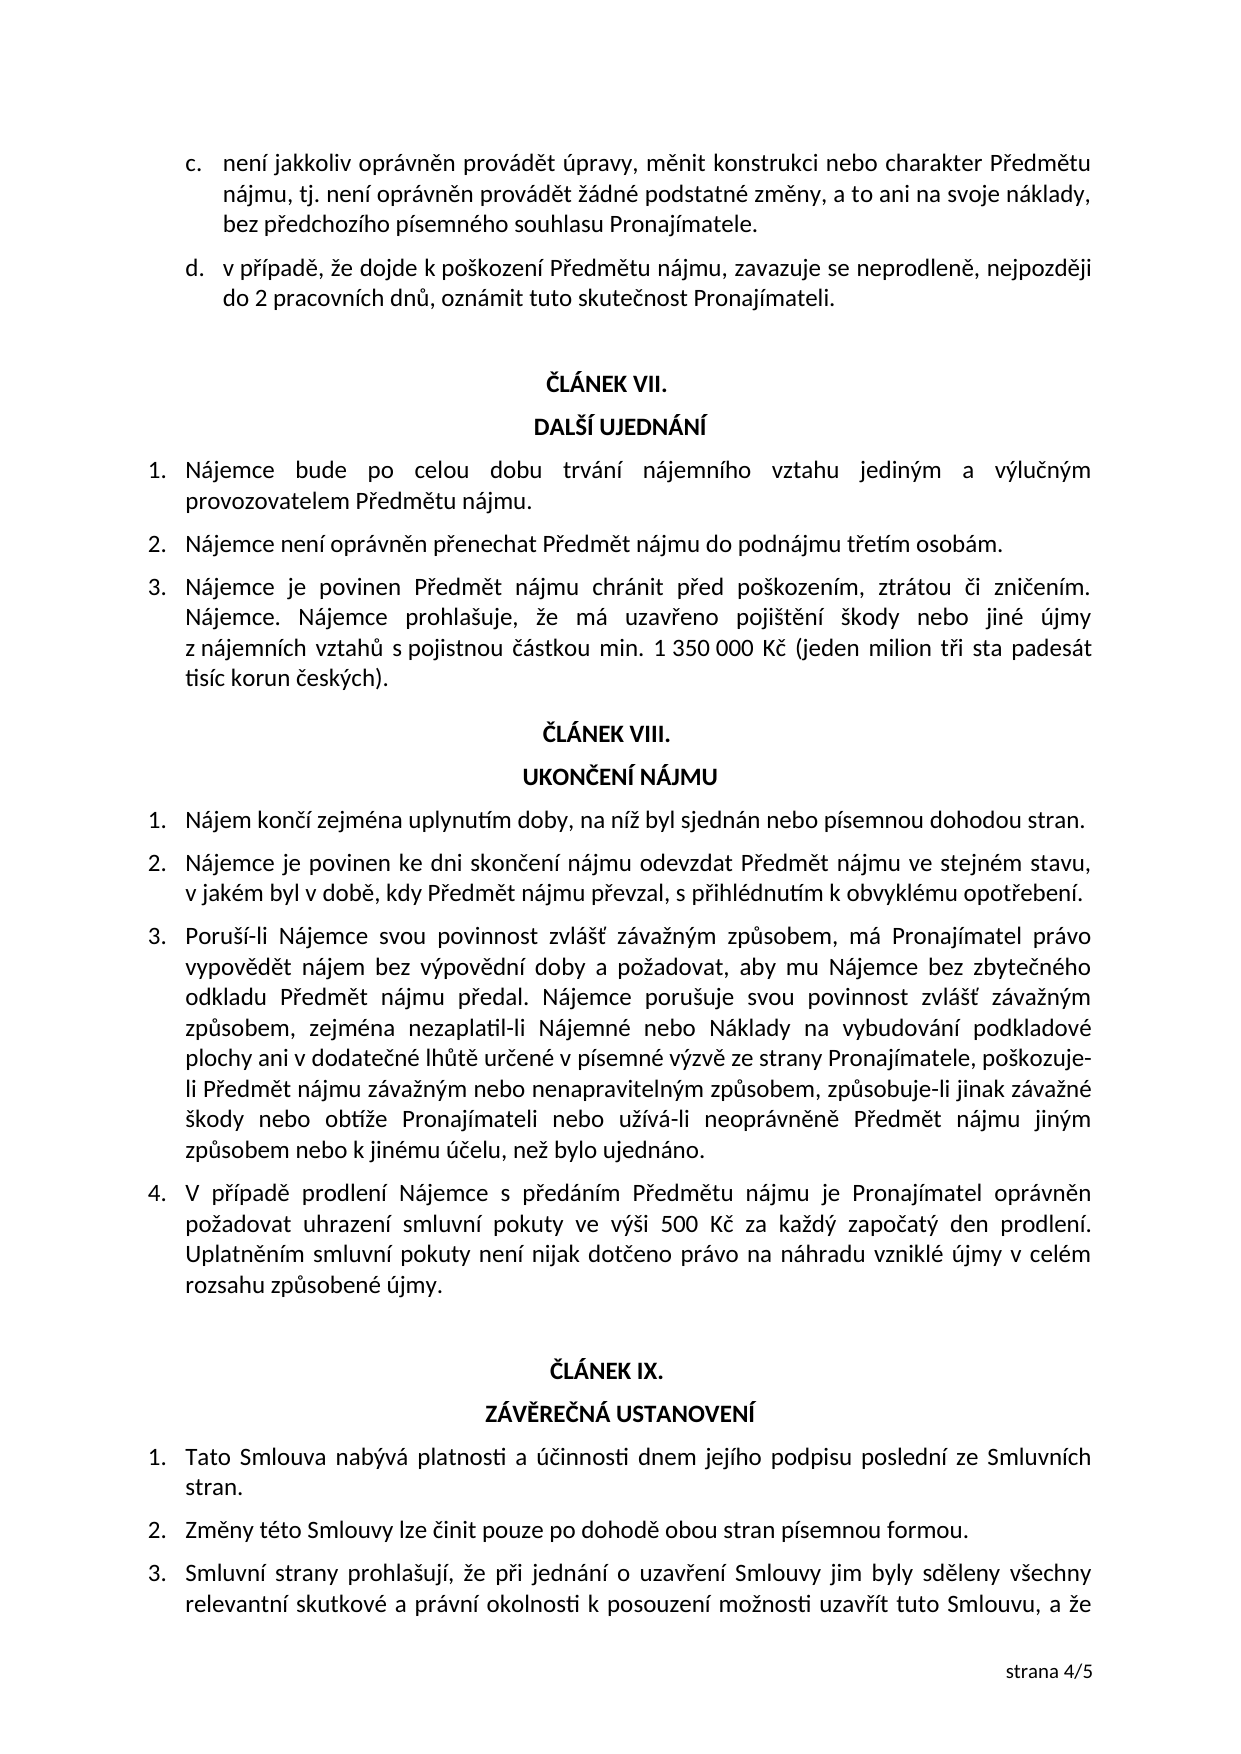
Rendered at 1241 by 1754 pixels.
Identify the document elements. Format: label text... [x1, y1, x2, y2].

list Změny této Smlouvy lze činit pouze po dohodě obou stran písemnou formou. [148, 1514, 1093, 1545]
list Nájemce je povinen ke dni skončení nájmu odevzdat Předmět nájmu ve stejném stavu, v jakém byl v době, kdy Předmět nájmu převzal, s přihlédnutím k obvyklému opotřebení. [148, 847, 1093, 908]
list Nájemce bude po celou dobu trvání nájemního vztahu jediným a výlučným provozovatelem Předmětu nájmu. [148, 454, 1093, 515]
list V případě prodlení Nájemce s předáním Předmětu nájmu je Pronajímatel oprávněn požadovat uhrazení smluvní pokuty ve výši 500 Kč za každý započatý den prodlení. Uplatněním smluvní pokuty není nijak dotčeno právo na náhradu vzniklé újmy v celém rozsahu způsobené újmy. [148, 1177, 1093, 1299]
list Nájemce je povinen Předmět nájmu chránit před poškozením, ztrátou či zničením. Nájemce. Nájemce prohlašuje, že má uzavřeno pojištění škody nebo jiné újmy z nájemních vztahů s pojistnou částkou min. 1 350 000 Kč (jeden milion tři sta padesát tisíc korun českých). [148, 571, 1093, 693]
list Tato Smlouva nabývá platnosti a účinnosti dnem jejího podpisu poslední ze Smluvních stran. [148, 1441, 1093, 1502]
subtitle ukončení nájmu [148, 761, 1093, 791]
list v případě, že dojde k poškození Předmětu nájmu, zavazuje se neprodleně, nejpozději do 2 pracovních dnů, oznámit tuto skutečnost Pronajímateli. [185, 252, 1093, 313]
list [148, 1557, 1093, 1618]
text další ujednání [148, 411, 1093, 442]
list Nájem končí zejména uplynutím doby, na níž byl sjednán nebo písemnou dohodou stran. [148, 804, 1093, 834]
list Nájemce není oprávněn přenechat Předmět nájmu do podnájmu třetím osobám. [148, 528, 1093, 558]
list Poruší-li Nájemce svou povinnost zvlášť závažným způsobem, má Pronajímatel právo vypovědět nájem bez výpovědní doby a požadovat, aby mu Nájemce bez zbytečného odkladu Předmět nájmu předal. Nájemce porušuje svou povinnost zvlášť závažným způsobem, zejména nezaplatil-li Nájemné nebo Náklady na vybudování podkladové plochy ani v dodatečné lhůtě určené v písemné výzvě ze strany Pronajímatele, poškozuje-li Předmět nájmu závažným nebo nenapravitelným způsobem, způsobuje-li jinak závažné škody nebo obtíže Pronajímateli nebo užívá-li neoprávněně Předmět nájmu jiným způsobem nebo k jinému účelu, než bylo ujednáno. [148, 921, 1093, 1165]
subtitle ZÁVĚREČNÁ USTANOVENÍ [148, 1398, 1093, 1428]
list není jakkoliv oprávněn provádět úpravy, měnit konstrukci nebo charakter Předmětu nájmu, tj. není oprávněn provádět žádné podstatné změny, a to ani na svoje náklady, bez předchozího písemného souhlasu Pronajímatele. [185, 148, 1093, 239]
